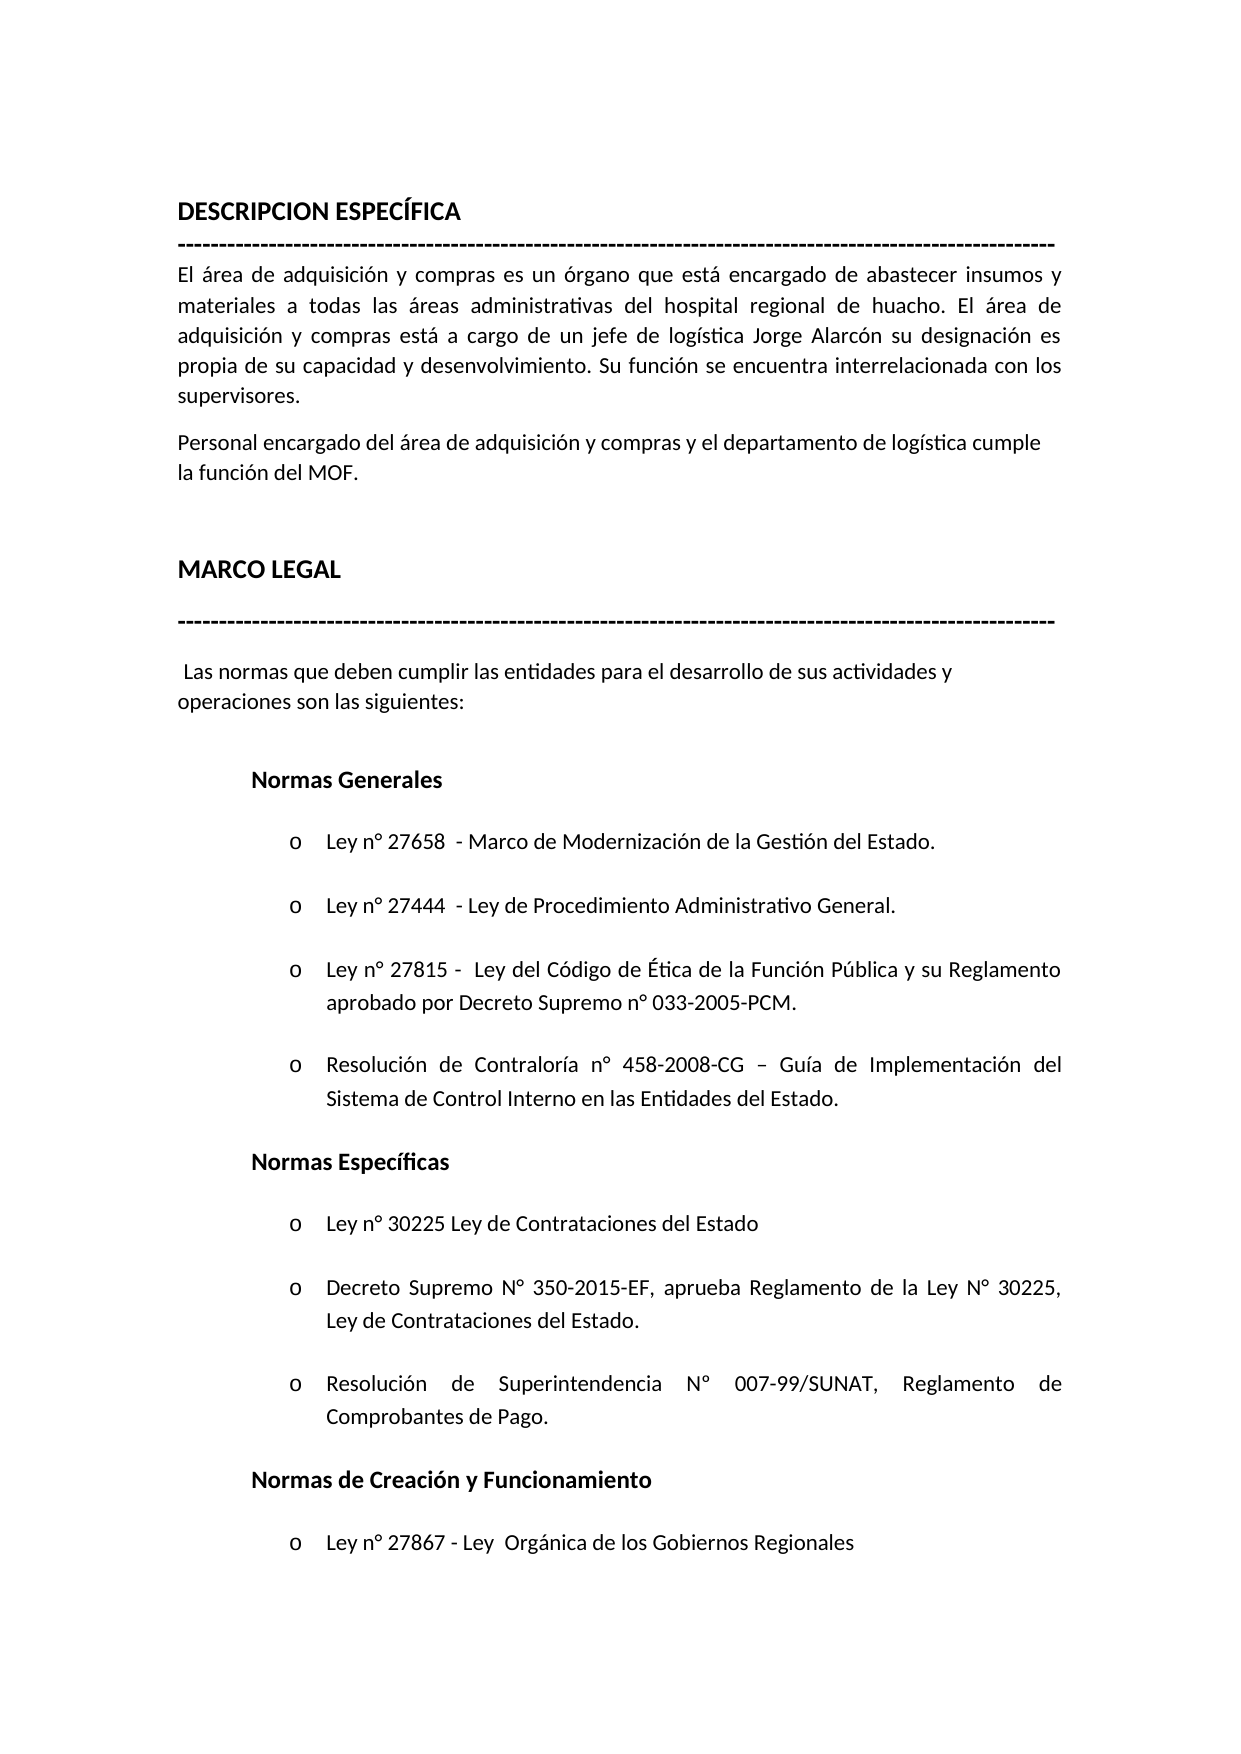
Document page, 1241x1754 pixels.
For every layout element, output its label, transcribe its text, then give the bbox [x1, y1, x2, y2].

list Ley n° 27444 - Ley de Procedimiento Administrativo General. [288, 891, 1063, 920]
list Normas de Creación y Funcionamiento [251, 1464, 1063, 1495]
text El área de adquisición y compras es un órgano que está encargado de abastecer insumos y materiales a todas las áreas administrativas del hospital regional de huacho. El área de adquisición y compras está a cargo de un jefe de logística Jorge Alarcón su designación es propia de su capacidad y desenvolvimiento. Su función se encuentra interrelacionada con los supervisores. [177, 261, 1063, 409]
text ---------------------------------------------------------------------------------------------------------- [177, 604, 1063, 638]
list Decreto Supremo N° 350-2015-EF, aprueba Reglamento de la Ley N° 30225, Ley de Contrataciones del Estado. [288, 1273, 1063, 1334]
list Normas Específicas [251, 1146, 1063, 1177]
list Ley n° 30225 Ley de Contrataciones del Estado [288, 1209, 1063, 1238]
text Personal encargado del área de adquisición y compras y el departamento de logística cumple la función del MOF. [177, 428, 1063, 487]
text DESCRIPCION ESPECÍFICA [177, 194, 1063, 228]
list Normas Generales [251, 764, 1063, 795]
text Las normas que deben cumplir las entidades para el desarrollo de sus actividades y operaciones son las siguientes: [177, 657, 1063, 715]
list Resolución de Superintendencia Nº 007-99/SUNAT, Reglamento de Comprobantes de Pago. [288, 1369, 1063, 1430]
list Resolución de Contraloría n° 458-2008-CG – Guía de Implementación del Sistema de Control Interno en las Entidades del Estado. [288, 1051, 1063, 1112]
list Ley n° 27658 - Marco de Modernización de la Gestión del Estado. [288, 827, 1063, 856]
list Ley n° 27867 - Ley Orgánica de los Gobiernos Regionales [288, 1528, 1063, 1557]
list Ley n° 27815 - Ley del Código de Ética de la Función Pública y su Reglamento aprobado por Decreto Supremo n° 033-2005-PCM. [288, 955, 1063, 1016]
text MARCO LEGAL [177, 552, 1063, 585]
text ---------------------------------------------------------------------------------------------------------- [177, 228, 1063, 261]
